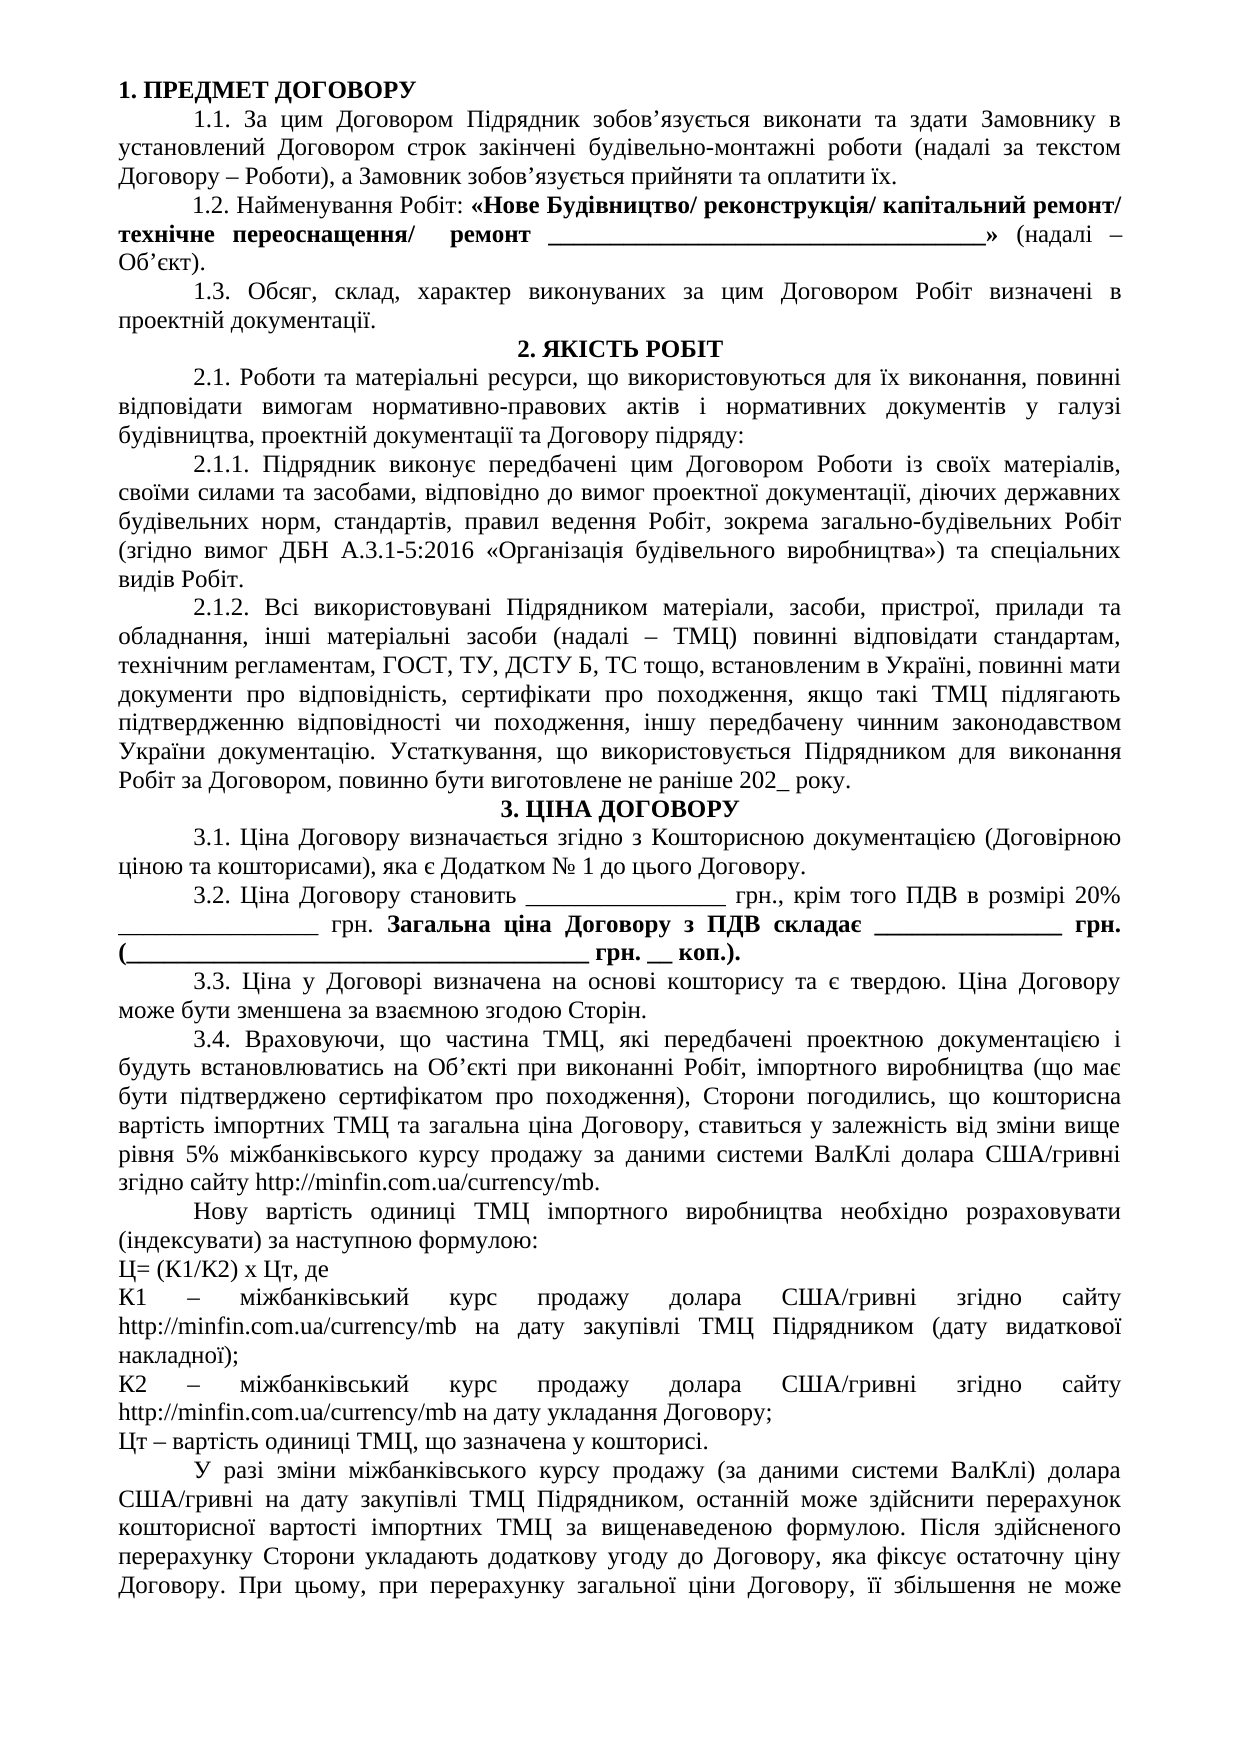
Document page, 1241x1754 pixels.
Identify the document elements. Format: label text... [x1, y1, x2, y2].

text 1.1. За цим Договором Підрядник зобов’язується виконати та здати Замовнику в установлений Договором строк закінчені будівельно-монтажні роботи (надалі за текстом Договору – Роботи), а Замовник зобов’язується прийняти та оплатити їх. [118, 104, 1122, 190]
text К1 – міжбанківський курс продажу долара США/гривні згідно сайту http://minfin.com.ua/currency/mb на дату закупівлі ТМЦ Підрядником (дату видаткової накладної); [118, 1282, 1122, 1369]
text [118, 1455, 1122, 1599]
text 3.4. Враховуючи, що частина ТМЦ, які передбачені проектною документацією і будуть встановлюватись на Об’єкті при виконанні Робіт, імпортного виробництва (що має бути підтверджено сертифікатом про походження), Сторони погодились, що кошторисна вартість імпортних ТМЦ та загальна ціна Договору, ставиться у залежність від зміни вище рівня 5% міжбанківського курсу продажу за даними системи ВалКлі долара США/гривні згідно сайту http://minfin.com.ua/currency/mb. [118, 1024, 1122, 1196]
text 2.1.2. Всі використовувані Підрядником матеріали, засоби, пристрої, прилади та обладнання, інші матеріальні засоби (надалі – ТМЦ) повинні відповідати стандартам, технічним регламентам, ГОСТ, ТУ, ДСТУ Б, ТС тощо, встановленим в Україні, повинні мати документи про відповідність, сертифікати про походження, якщо такі ТМЦ підлягають підтвердженню відповідності чи походження, іншу передбачену чинним законодавством України документацію. Устаткування, що використовується Підрядником для виконання Робіт за Договором, повинно бути виготовлене не раніше 202_ року. [118, 592, 1122, 794]
text 3.3. Ціна у Договорі визначена на основі кошторису та є твердою. Ціна Договору може бути зменшена за взаємною згодою Сторін. [118, 966, 1122, 1024]
text 2. ЯКІСТЬ РОБІТ [118, 334, 1122, 362]
text К2 – міжбанківський курс продажу долара США/гривні згідно сайту http://minfin.com.ua/currency/mb на дату укладання Договору; [118, 1369, 1122, 1426]
text Ц= (К1/К2) х Цт, де [118, 1254, 1122, 1282]
text 2.1.1. Підрядник виконує передбачені цим Договором Роботи із своїх матеріалів, своїми силами та засобами, відповідно до вимог проектної документації, діючих державних будівельних норм, стандартів, правил ведення Робіт, зокрема загально-будівельних Робіт (згідно вимог ДБН А.3.1-5:2016 «Організація будівельного виробництва») та спеціальних видів Робіт. [118, 449, 1122, 592]
text 1.3. Обсяг, склад, характер виконуваних за цим Договором Робіт визначені в проектній документації. [118, 276, 1122, 334]
text 1.2. Найменування Робіт: «Нове Будівництво/ реконструкція/ капітальний ремонт/ технічне переоснащення/ ремонт ___________________________________» (надалі – Об’єкт). [118, 190, 1122, 276]
text 2.1. Роботи та матеріальні ресурси, що використовуються для їх виконання, повинні відповідати вимогам нормативно-правових актів і нормативних документів у галузі будівництва, проектній документації та Договору підряду: [118, 362, 1122, 449]
text 3.1. Ціна Договору визначається згідно з Кошторисною документацією (Договірною ціною та кошторисами), яка є Додатком № 1 до цього Договору. [118, 822, 1122, 880]
text Нову вартість одиниці ТМЦ імпортного виробництва необхідно розраховувати (індексувати) за наступною формулою: [118, 1196, 1122, 1254]
text 3. ЦІНА ДОГОВОРУ [118, 794, 1122, 822]
text 1. ПРЕДМЕТ ДОГОВОРУ [118, 75, 1226, 104]
text 3.2. Ціна Договору становить ________________ грн., крім того ПДВ в розмірі 20% ________________ грн. Загальна ціна Договору з ПДВ складає _______________ грн. (_____________________________________ грн. __ коп.). [118, 880, 1122, 966]
text Цт – вартість одиниці ТМЦ, що зазначена у кошторисі. [118, 1426, 1122, 1455]
